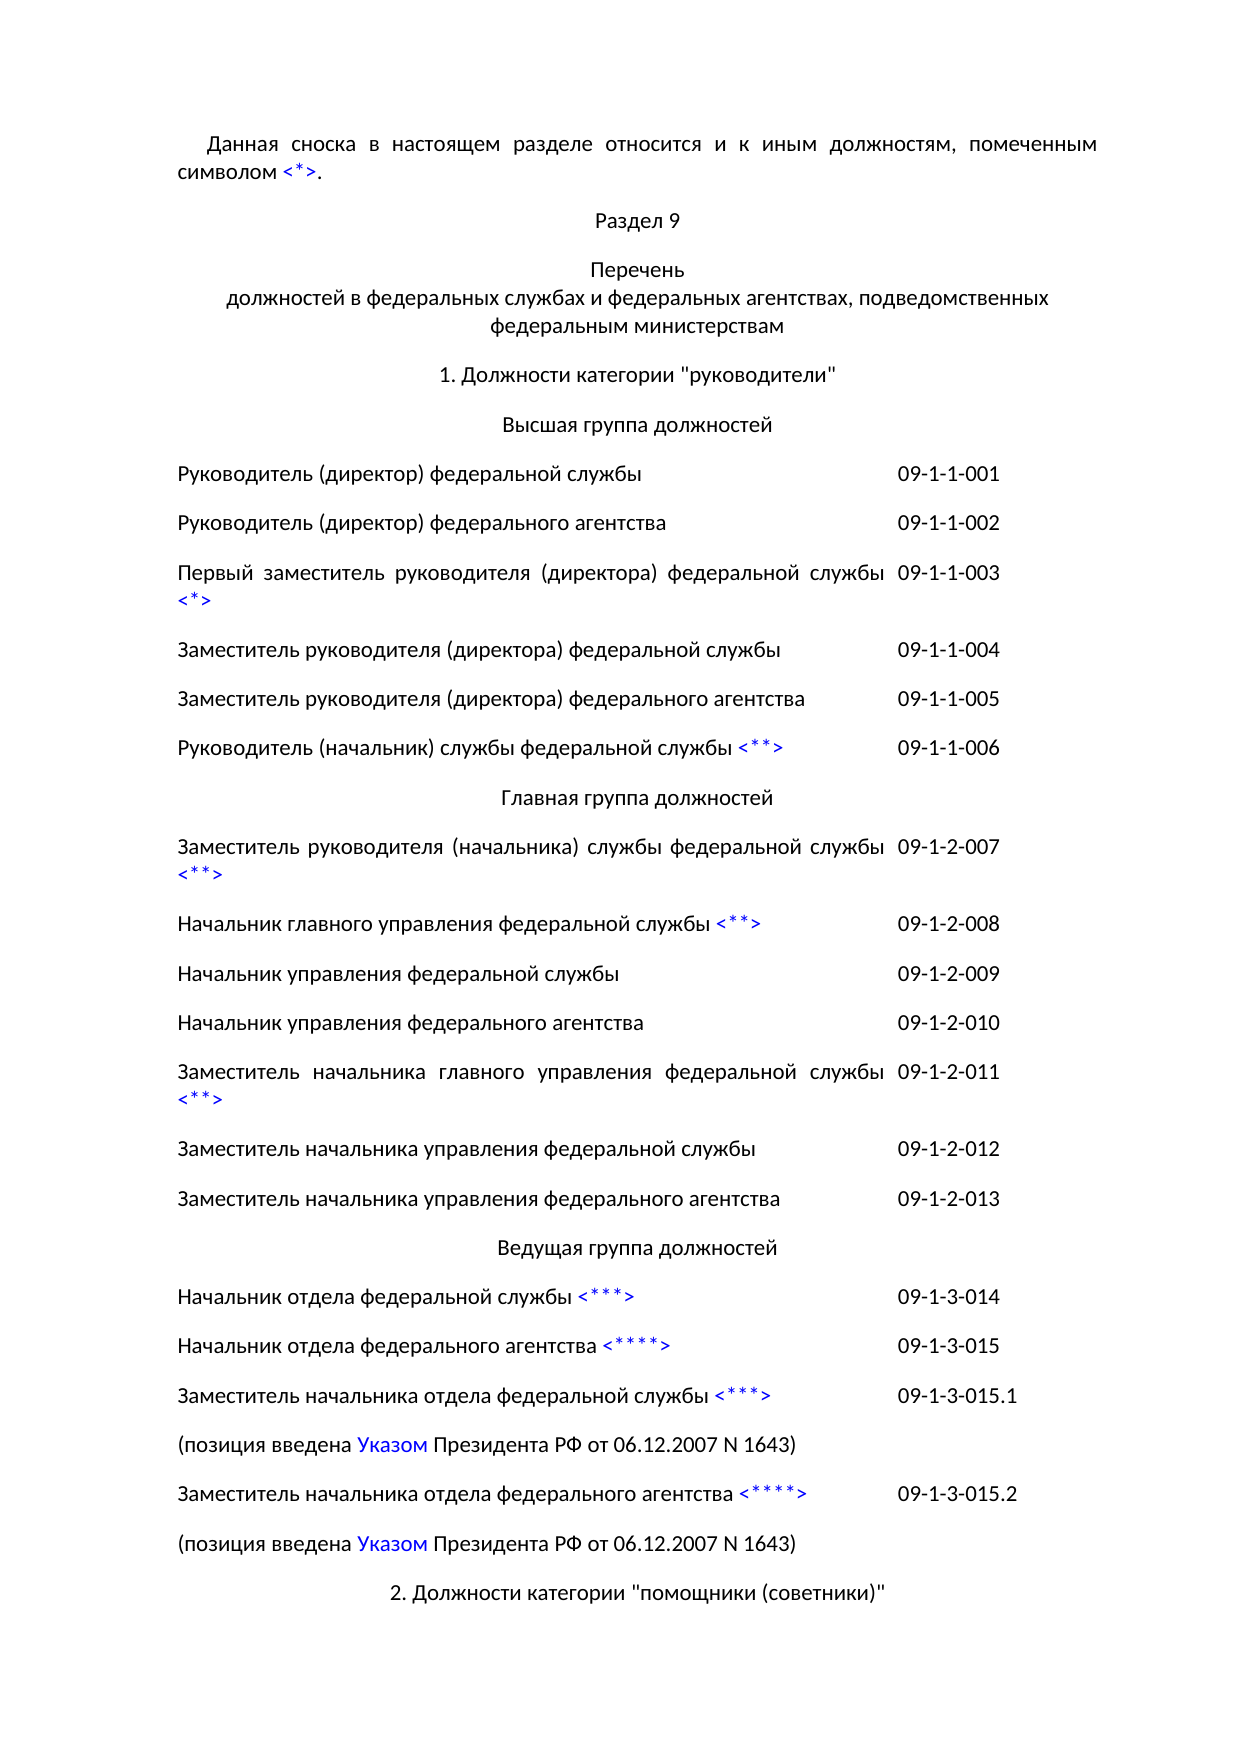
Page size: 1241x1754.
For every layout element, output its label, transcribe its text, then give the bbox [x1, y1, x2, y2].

table_cell Руководитель (директор) федеральной службы [171, 449, 891, 498]
table_cell Начальник управления федеральной службы [171, 948, 891, 997]
table_cell 1. Должности категории "руководители" [171, 350, 1104, 399]
table_cell Главная группа должностей [171, 772, 1104, 821]
table_cell (позиция введена Указом Президента РФ от 06.12.2007 N 1643) [171, 1518, 1104, 1567]
table_cell Заместитель начальника главного управления федеральной службы <**> [171, 1047, 891, 1124]
table_cell 09-1-2-011 [891, 1047, 1104, 1124]
table_cell Ведущая группа должностей [171, 1223, 1104, 1272]
table_cell 09-1-1-005 [891, 674, 1104, 723]
table_cell (позиция введена Указом Президента РФ от 06.12.2007 N 1643) [171, 1420, 1104, 1469]
table_cell 09-1-2-013 [891, 1173, 1104, 1222]
table_cell Начальник отдела федеральной службы <***> [171, 1272, 891, 1321]
table_cell Руководитель (директор) федерального агентства [171, 498, 891, 547]
table_cell Заместитель руководителя (директора) федерального агентства [171, 674, 891, 723]
table_cell Начальник отдела федерального агентства <****> [171, 1321, 891, 1370]
table_cell 09-1-1-003 [891, 547, 1104, 624]
table_cell Начальник управления федерального агентства [171, 997, 891, 1047]
table_cell Первый заместитель руководителя (директора) федеральной службы <*> [171, 547, 891, 624]
table_cell 09-1-3-015.2 [891, 1469, 1104, 1518]
table_cell Руководитель (начальник) службы федеральной службы <**> [171, 723, 891, 772]
table_cell 09-1-3-015 [891, 1321, 1104, 1370]
table_cell 09-1-1-002 [891, 498, 1104, 547]
table_cell Заместитель начальника управления федерального агентства [171, 1173, 891, 1222]
table_cell 09-1-1-001 [891, 449, 1104, 498]
table_cell 09-1-1-004 [891, 624, 1104, 674]
table_cell 2. Должности категории "помощники (советники)" [171, 1567, 1104, 1617]
table_cell Начальник главного управления федеральной службы <**> [171, 899, 891, 948]
table_cell Заместитель начальника отдела федеральной службы <***> [171, 1370, 891, 1419]
table_cell Раздел 9 [171, 195, 1104, 245]
table_cell 09-1-2-010 [891, 997, 1104, 1047]
table_cell 09-1-3-015.1 [891, 1370, 1104, 1419]
table_cell Заместитель руководителя (начальника) службы федеральной службы <**> [171, 821, 891, 899]
table_cell 09-1-2-012 [891, 1124, 1104, 1173]
table_cell 09-1-3-014 [891, 1272, 1104, 1321]
table_cell Данная сноска в настоящем разделе относится и к иным должностям, помеченным символом <*>. [171, 118, 1104, 195]
table_cell 09-1-2-008 [891, 899, 1104, 948]
table_cell 09-1-2-009 [891, 948, 1104, 997]
table_cell Заместитель начальника отдела федерального агентства <****> [171, 1469, 891, 1518]
table_cell 09-1-2-007 [891, 821, 1104, 899]
table_cell 09-1-1-006 [891, 723, 1104, 772]
table_cell Заместитель руководителя (директора) федеральной службы [171, 624, 891, 674]
table_cell Высшая группа должностей [171, 399, 1104, 448]
table_cell Перечень должностей в федеральных службах и федеральных агентствах, подведомственных федеральным министерствам [171, 245, 1104, 350]
table_cell Заместитель начальника управления федеральной службы [171, 1124, 891, 1173]
